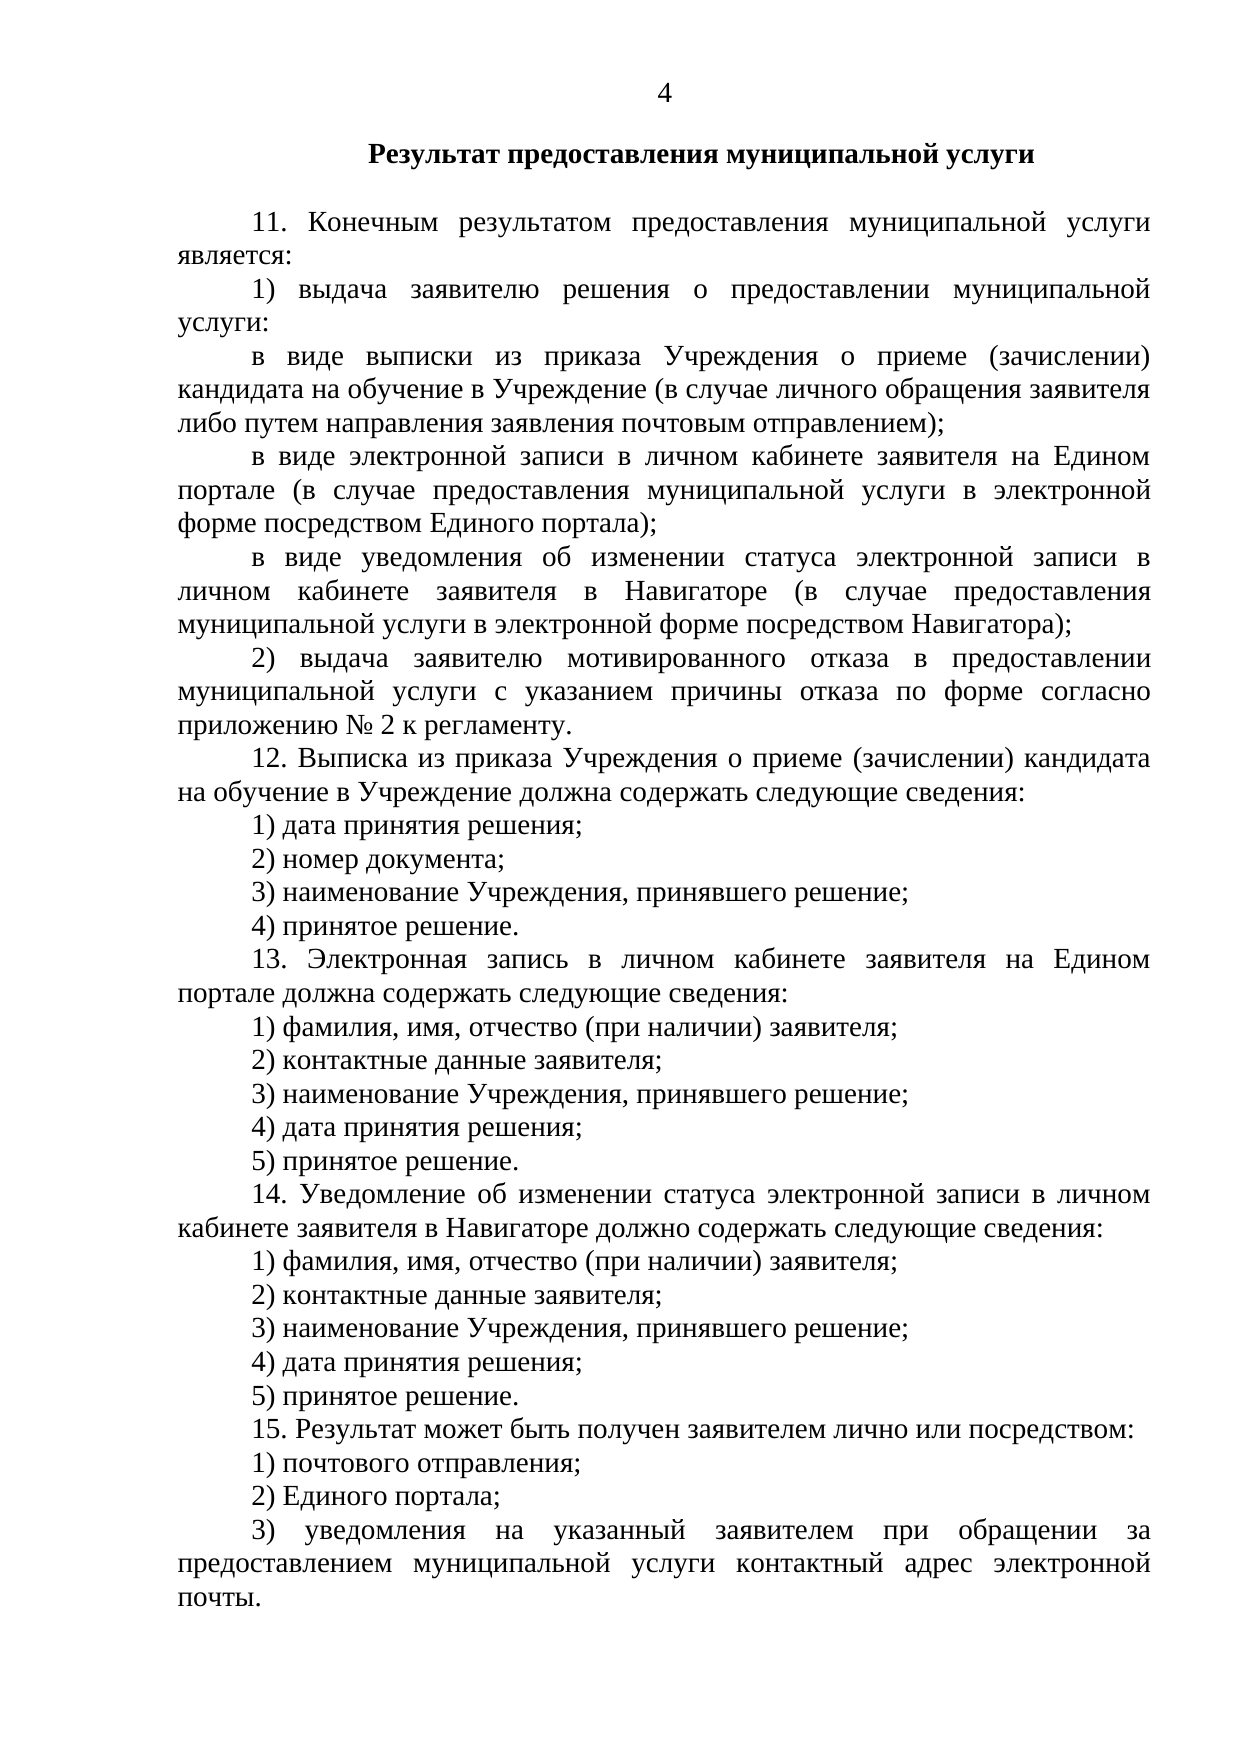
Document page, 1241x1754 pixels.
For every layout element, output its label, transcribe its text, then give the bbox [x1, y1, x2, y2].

text 13. Электронная запись в личном кабинете заявителя на Едином портале должна содержать следующие сведения: [177, 942, 1152, 1009]
text 5) принятое решение. [177, 1143, 1152, 1176]
text в виде выписки из приказа Учреждения о приеме (зачислении) кандидата на обучение в Учреждение (в случае личного обращения заявителя либо путем направления заявления почтовым отправлением); [177, 338, 1152, 438]
text 4) принятое решение. [177, 908, 1152, 942]
text в виде уведомления об изменении статуса электронной записи в личном кабинете заявителя в Навигаторе (в случае предоставления муниципальной услуги в электронной форме посредством Навигатора); [177, 539, 1152, 640]
text в виде электронной записи в личном кабинете заявителя на Едином портале (в случае предоставления муниципальной услуги в электронной форме посредством Единого портала); [177, 438, 1152, 539]
text 2) Единого портала; [177, 1478, 1152, 1512]
text Результат предоставления муниципальной услуги [177, 137, 1152, 170]
text 2) выдача заявителю мотивированного отказа в предоставлении муниципальной услуги с указанием причины отказа по форме согласно приложению № 2 к регламенту. [177, 640, 1152, 740]
text 2) номер документа; [177, 841, 1152, 874]
text 4) дата принятия решения; [177, 1109, 1152, 1143]
text 2) контактные данные заявителя; [177, 1042, 1152, 1076]
text 1) дата принятия решения; [177, 807, 1152, 841]
text 15. Результат может быть получен заявителем лично или посредством: [177, 1411, 1152, 1445]
text 1) выдача заявителю решения о предоставлении муниципальной услуги: [177, 271, 1152, 338]
text 5) принятое решение. [177, 1378, 1152, 1411]
text 3) уведомления на указанный заявителем при обращении за предоставлением муниципальной услуги контактный адрес электронной почты. [177, 1512, 1152, 1612]
text 1) почтового отправления; [177, 1445, 1152, 1478]
text 3) наименование Учреждения, принявшего решение; [177, 874, 1152, 908]
text 4) дата принятия решения; [177, 1344, 1152, 1378]
text 3) наименование Учреждения, принявшего решение; [177, 1076, 1152, 1109]
text 1) фамилия, имя, отчество (при наличии) заявителя; [177, 1009, 1152, 1042]
text 12. Выписка из приказа Учреждения о приеме (зачислении) кандидата на обучение в Учреждение должна содержать следующие сведения: [177, 740, 1152, 807]
text 3) наименование Учреждения, принявшего решение; [177, 1311, 1152, 1344]
text 1) фамилия, имя, отчество (при наличии) заявителя; [177, 1243, 1152, 1277]
text 2) контактные данные заявителя; [177, 1277, 1152, 1311]
text 11. Конечным результатом предоставления муниципальной услуги является: [177, 204, 1152, 271]
text 14. Уведомление об изменении статуса электронной записи в личном кабинете заявителя в Навигаторе должно содержать следующие сведения: [177, 1176, 1152, 1243]
